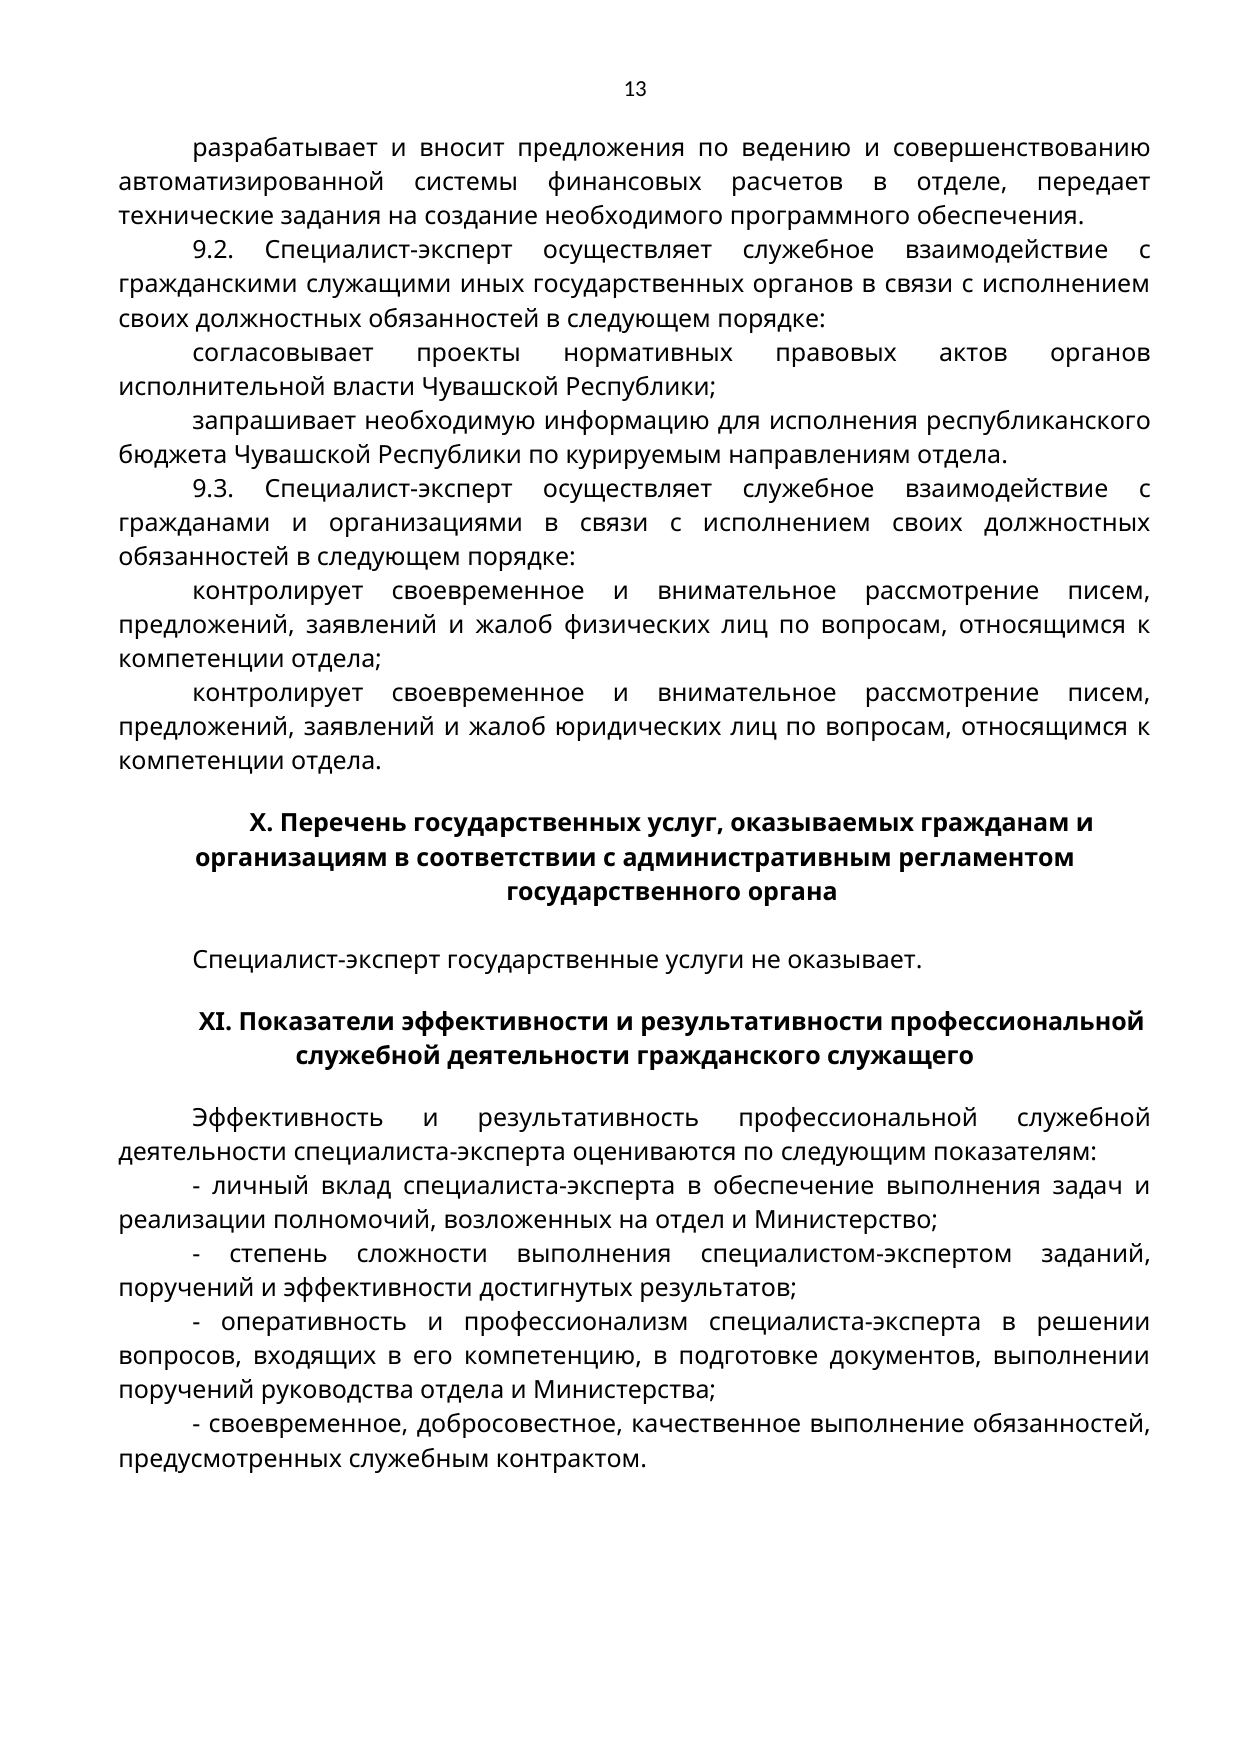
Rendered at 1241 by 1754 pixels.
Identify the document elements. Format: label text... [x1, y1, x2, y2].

text 9.3. Специалист-эксперт осуществляет служебное взаимодействие с гражданами и организациями в связи с исполнением своих должностных обязанностей в следующем порядке: [118, 471, 1152, 573]
text контролирует своевременное и внимательное рассмотрение писем, предложений, заявлений и жалоб юридических лиц по вопросам, относящимся к компетенции отдела. [118, 675, 1152, 777]
text - личный вклад специалиста-эксперта в обеспечение выполнения задач и реализации полномочий, возложенных на отдел и Министерство; [118, 1168, 1152, 1236]
text XI. Показатели эффективности и результативности профессиональной служебной деятельности гражданского служащего [118, 1003, 1152, 1072]
text Специалист-эксперт государственные услуги не оказывает. [118, 941, 1152, 975]
text X. Перечень государственных услуг, оказываемых гражданам и организациям в соответствии с административным регламентом [118, 805, 1152, 873]
text контролирует своевременное и внимательное рассмотрение писем, предложений, заявлений и жалоб физических лиц по вопросам, относящимся к компетенции отдела; [118, 573, 1152, 675]
text 9.2. Специалист-эксперт осуществляет служебное взаимодействие с гражданскими служащими иных государственных органов в связи с исполнением своих должностных обязанностей в следующем порядке: [118, 232, 1152, 334]
text согласовывает проекты нормативных правовых актов органов исполнительной власти Чувашской Республики; [118, 334, 1152, 402]
text - степень сложности выполнения специалистом-экспертом заданий, поручений и эффективности достигнутых результатов; [118, 1236, 1152, 1304]
text государственного органа [118, 873, 1152, 907]
text запрашивает необходимую информацию для исполнения республиканского бюджета Чувашской Республики по курируемым направлениям отдела. [118, 402, 1152, 471]
text Эффективность и результативность профессиональной служебной деятельности специалиста-эксперта оцениваются по следующим показателям: [118, 1099, 1152, 1168]
text разрабатывает и вносит предложения по ведению и совершенствованию автоматизированной системы финансовых расчетов в отделе, передает технические задания на создание необходимого программного обеспечения. [118, 130, 1152, 232]
text - своевременное, добросовестное, качественное выполнение обязанностей, предусмотренных служебным контрактом. [118, 1406, 1152, 1474]
text - оперативность и профессионализм специалиста-эксперта в решении вопросов, входящих в его компетенцию, в подготовке документов, выполнении поручений руководства отдела и Министерства; [118, 1304, 1152, 1406]
